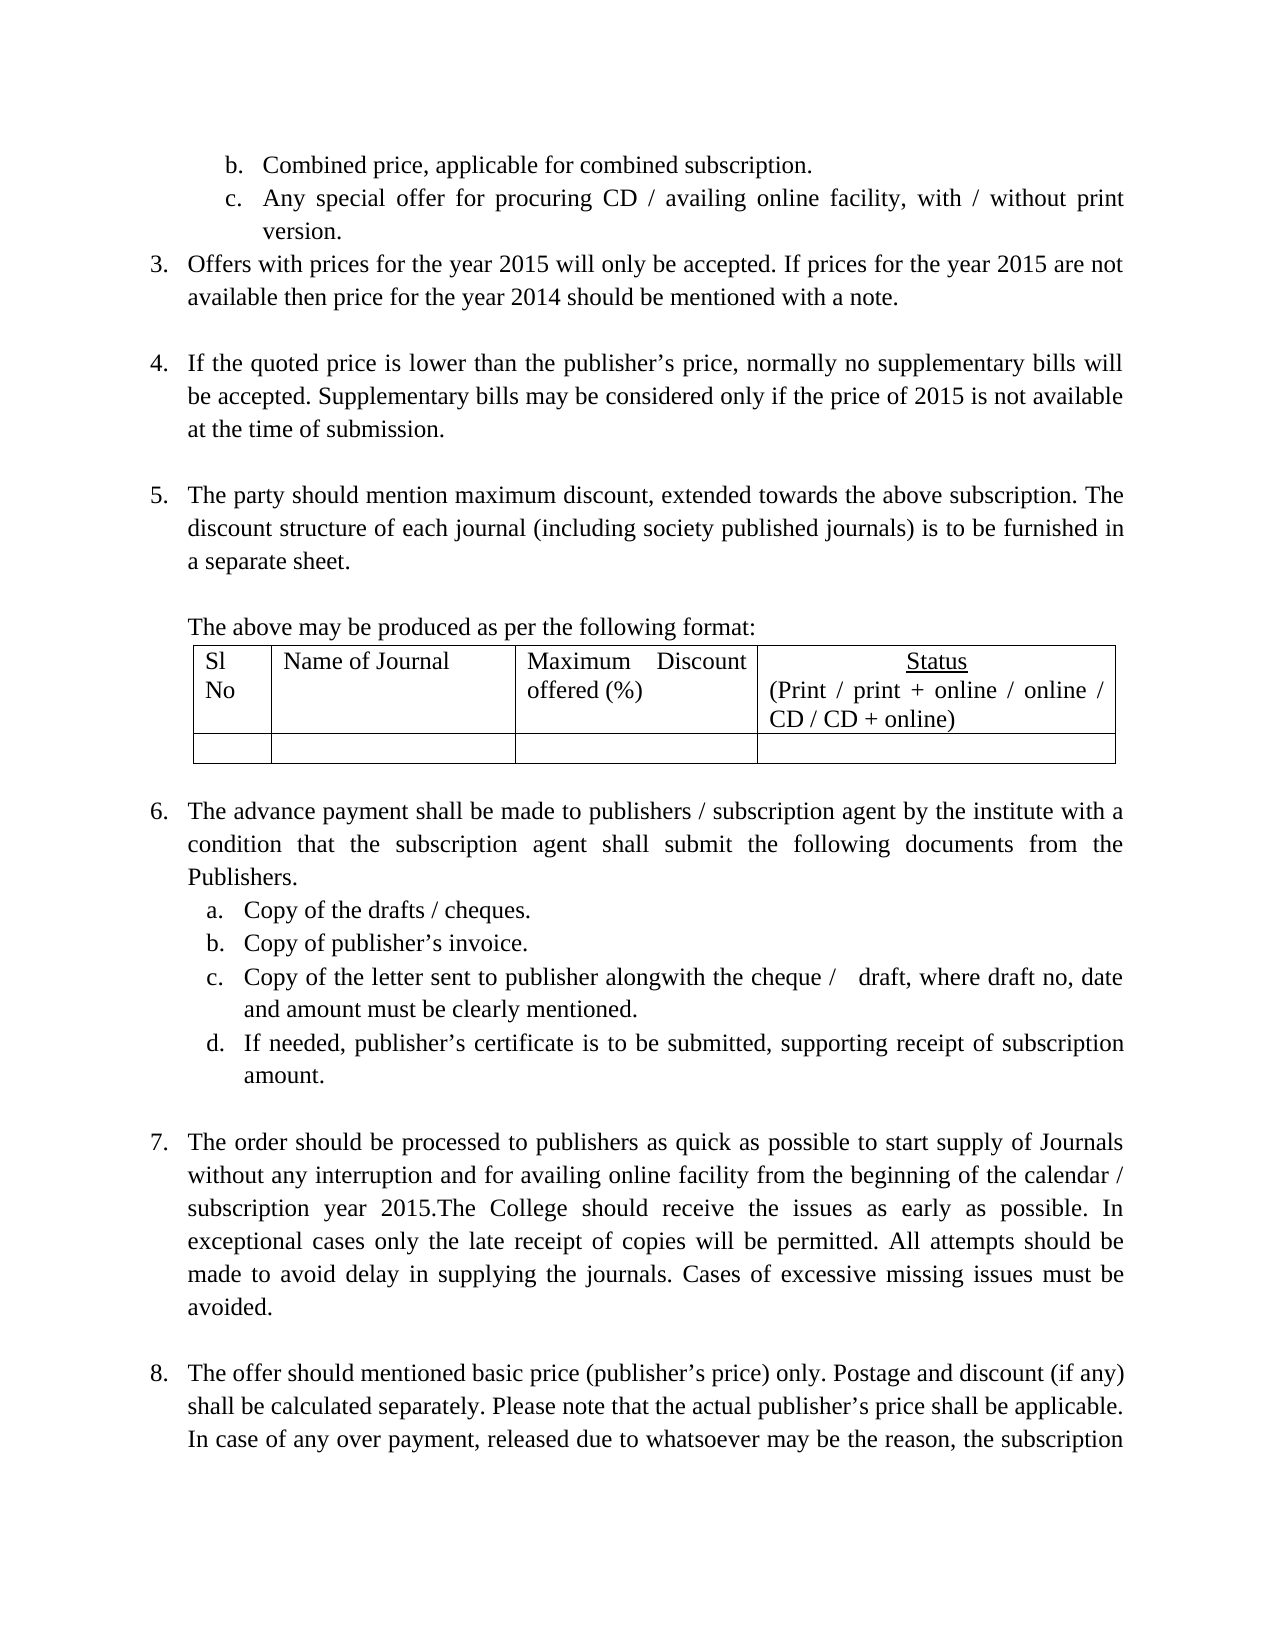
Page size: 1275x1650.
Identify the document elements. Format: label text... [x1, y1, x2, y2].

list Offers with prices for the year 2015 will only be accepted. If prices for the year 2015 are not available then price for the year 2014 should be mentioned with a note. [150, 249, 1125, 311]
list The order should be processed to publishers as quick as possible to start supply of Journals without any interruption and for availing online facility from the beginning of the calendar / subscription year 2015.The College should receive the issues as early as possible. In exceptional cases only the late receipt of copies will be permitted. All attempts should be made to avoid delay in supplying the journals. Cases of excessive missing issues must be avoided. [150, 1127, 1125, 1321]
text The above may be produced as per the following format: [150, 612, 1125, 641]
list Copy of the drafts / cheques. [206, 896, 1125, 924]
list Copy of the letter sent to publisher alongwith the cheque / draft, where draft no, date and amount must be clearly mentioned. [206, 962, 1125, 1023]
table_cell [516, 734, 757, 762]
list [150, 1358, 1125, 1453]
list Any special offer for procuring CD / availing online facility, with / without print version. [225, 183, 1125, 245]
table_header Status (Print / print + online / online / CD / CD + online) [758, 646, 1115, 733]
list The party should mention maximum discount, extended towards the above subscription. The discount structure of each journal (including society published journals) is to be furnished in a separate sheet. [150, 480, 1125, 575]
list Copy of publisher’s invoice. [206, 928, 1125, 957]
table_header Name of Journal [272, 646, 515, 733]
list The advance payment shall be made to publishers / subscription agent by the institute with a condition that the subscription agent shall submit the following documents from the Publishers. [150, 796, 1125, 891]
table_cell [272, 734, 515, 762]
table_cell [758, 734, 1115, 762]
table_header Sl No [194, 646, 271, 733]
table_header Maximum Discount offered (%) [516, 646, 757, 733]
table_cell [194, 734, 271, 762]
list Combined price, applicable for combined subscription. [225, 150, 1125, 179]
list If the quoted price is lower than the publisher’s price, normally no supplementary bills will be accepted. Supplementary bills may be considered only if the price of 2015 is not available at the time of submission. [150, 348, 1125, 443]
list If needed, publisher’s certificate is to be submitted, supporting receipt of subscription amount. [206, 1028, 1125, 1089]
